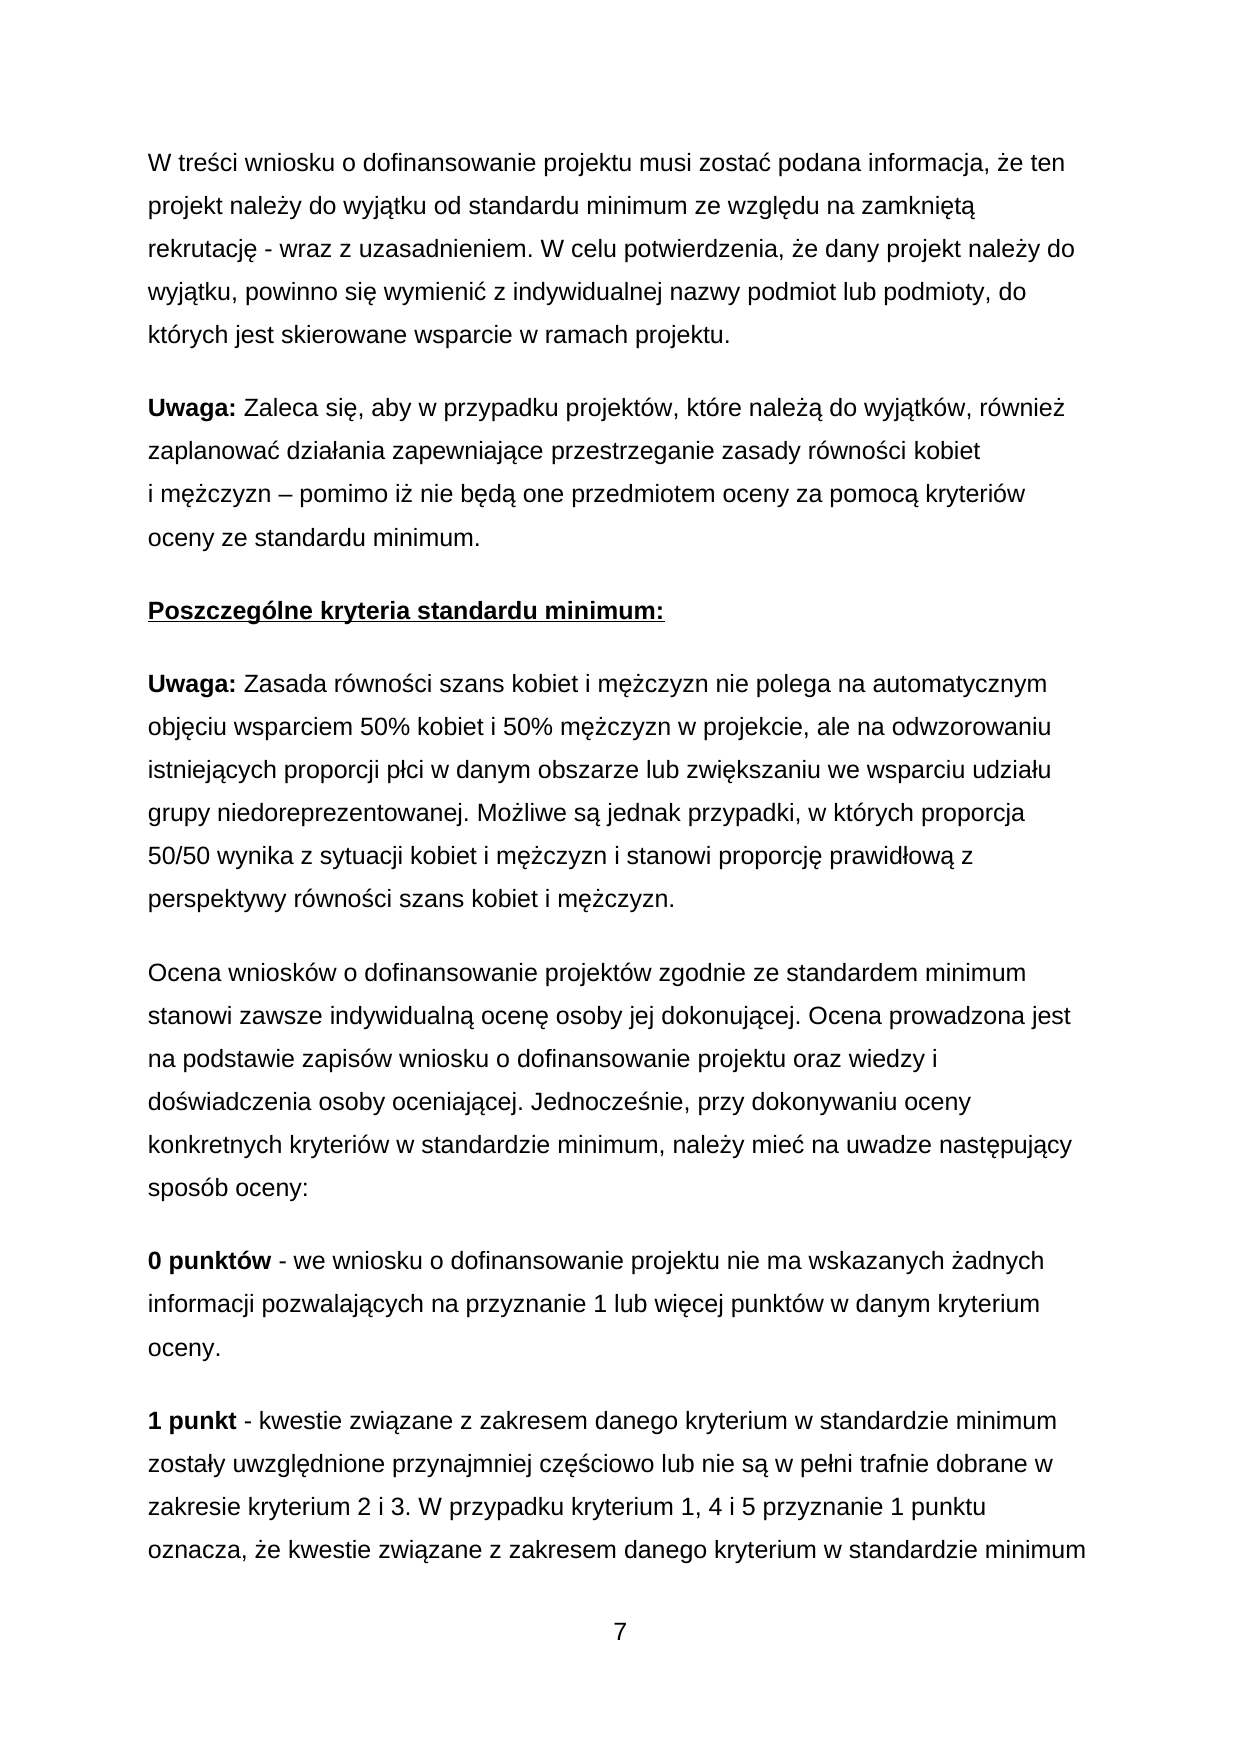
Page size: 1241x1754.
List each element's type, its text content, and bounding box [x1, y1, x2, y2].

text Ocena wniosków o dofinansowanie projektów zgodnie ze standardem minimum stanowi zawsze indywidualną ocenę osoby jej dokonującej. Ocena prowadzona jest na podstawie zapisów wniosku o dofinansowanie projektu oraz wiedzy i doświadczenia osoby oceniającej. Jednocześnie, przy dokonywaniu oceny konkretnych kryteriów w standardzie minimum, należy mieć na uwadze następujący sposób oceny: [148, 958, 1093, 1202]
text 0 punktów - we wniosku o dofinansowanie projektu nie ma wskazanych żadnych informacji pozwalających na przyznanie 1 lub więcej punktów w danym kryterium oceny. [148, 1246, 1093, 1361]
text Poszczególne kryteria standardu minimum: [148, 596, 1093, 624]
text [148, 1406, 1093, 1564]
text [148, 148, 1093, 349]
text Uwaga: Zasada równości szans kobiet i mężczyzn nie polega na automatycznym objęciu wsparciem 50% kobiet i 50% mężczyzn w projekcie, ale na odwzorowaniu istniejących proporcji płci w danym obszarze lub zwiększaniu we wsparciu udziału grupy niedoreprezentowanej. Możliwe są jednak przypadki, w których proporcja 50/50 wynika z sytuacji kobiet i mężczyzn i stanowi proporcję prawidłową z perspektywy równości szans kobiet i mężczyzn. [148, 669, 1093, 913]
text Uwaga: Zaleca się, aby w przypadku projektów, które należą do wyjątków, również zaplanować działania zapewniające przestrzeganie zasady równości kobiet i mężczyzn – pomimo iż nie będą one przedmiotem oceny za pomocą kryteriów oceny ze standardu minimum. [148, 393, 1093, 551]
